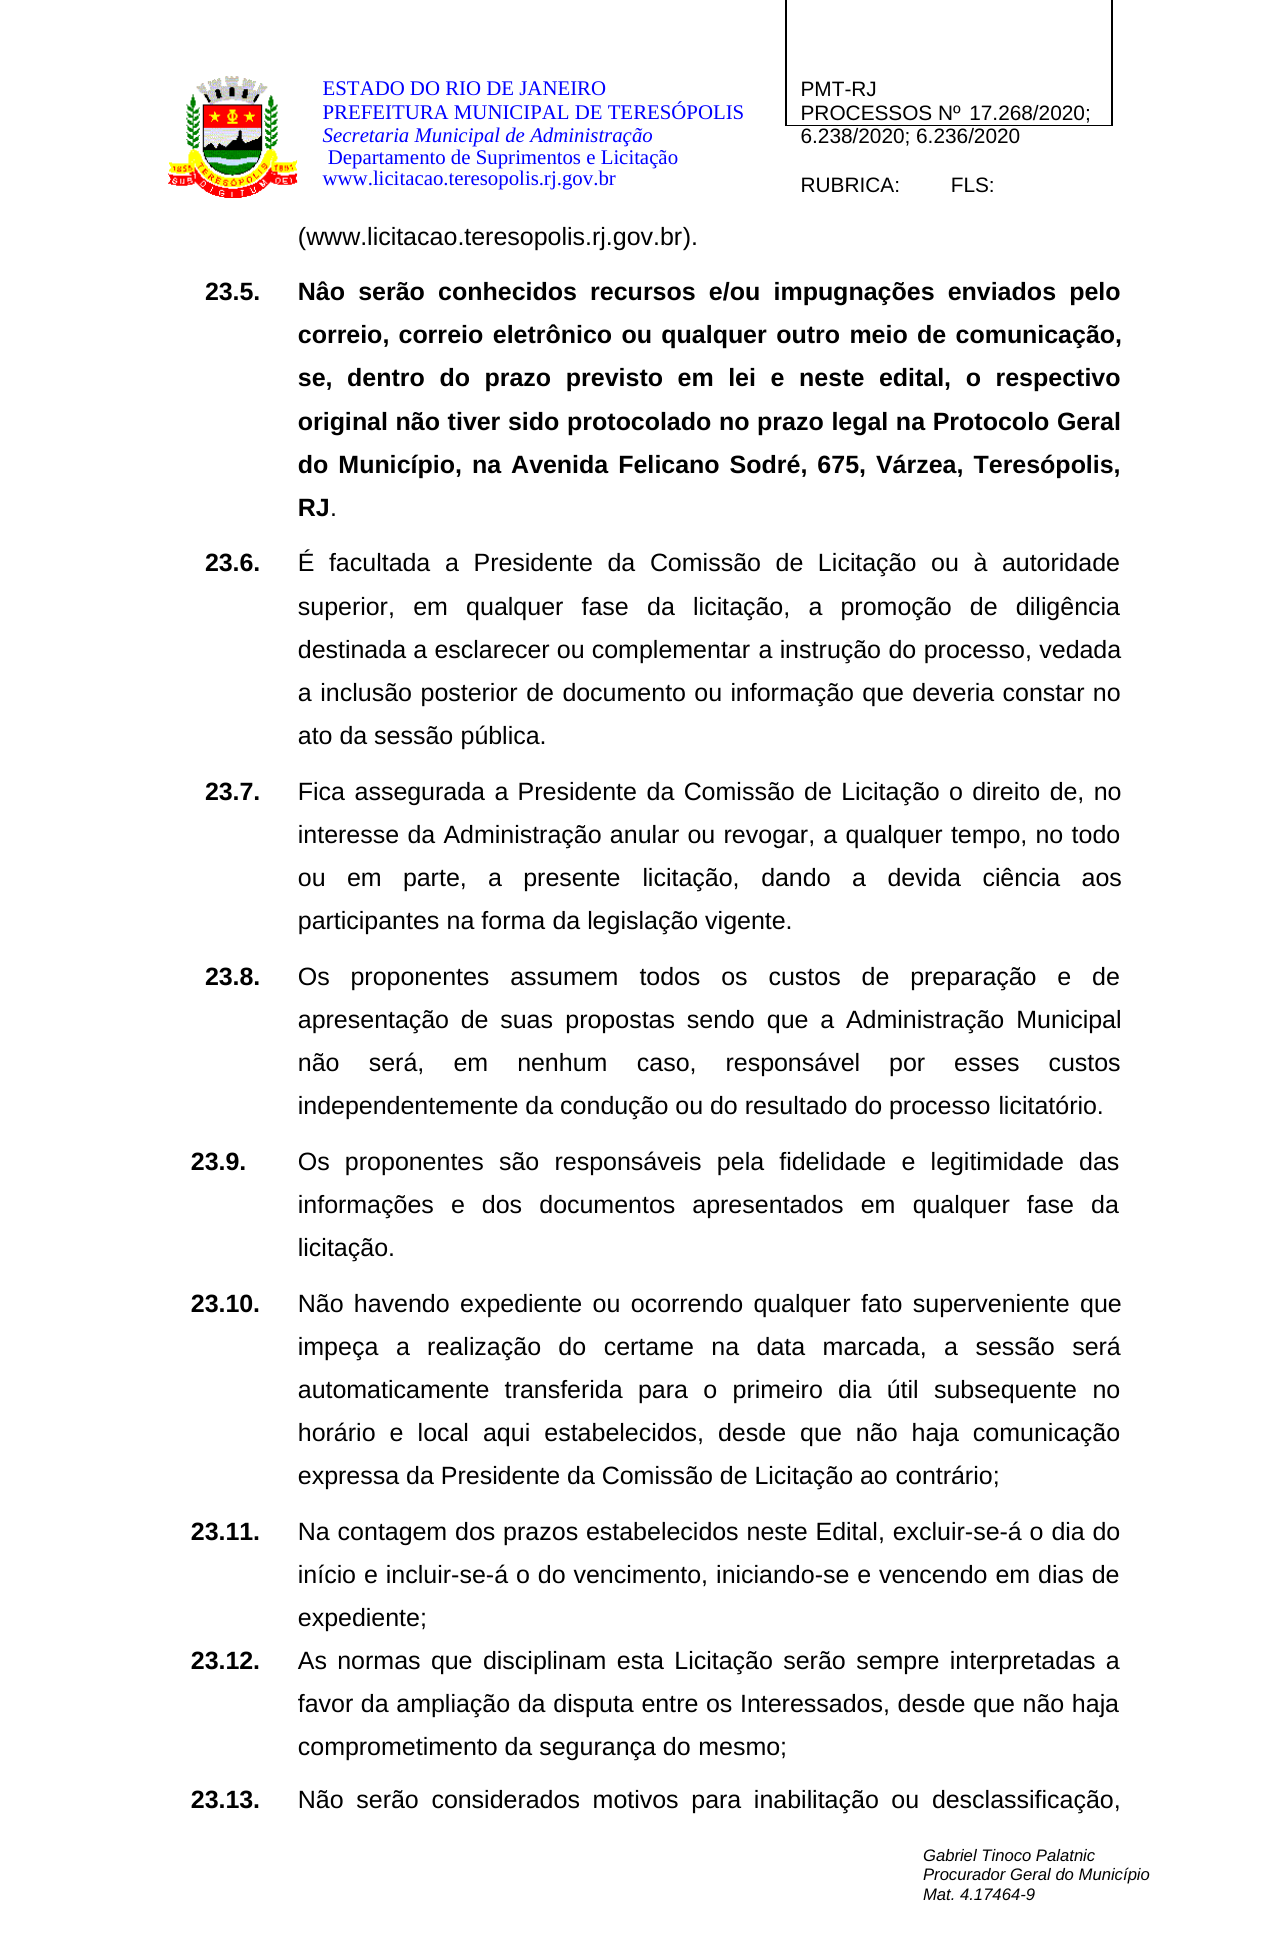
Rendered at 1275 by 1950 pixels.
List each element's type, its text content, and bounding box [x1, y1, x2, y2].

list Na contagem dos prazos estabelecidos neste Edital, excluir-se-á o dia do início e incluir-se-á o do vencimento, iniciando-se e vencendo em dias de expediente; [191, 1517, 1122, 1632]
list Os proponentes são responsáveis pela fidelidade e legitimidade das informações e dos documentos apresentados em qualquer fase da licitação. [191, 1147, 1121, 1262]
list Os proponentes assumem todos os custos de preparação e de apresentação de suas propostas sendo que a Administração Municipal não será, em nenhum caso, responsável por esses custos independentemente da condução ou do resultado do processo licitatório. [205, 962, 1122, 1120]
picture [168, 76, 298, 198]
list Fica assegurada a Presidente da Comissão de Licitação o direito de, no interesse da Administração anular ou revogar, a qualquer tempo, no todo ou em parte, a presente licitação, dando a devida ciência aos participantes na forma da legislação vigente. [205, 777, 1122, 935]
list Não havendo expediente ou ocorrendo qualquer fato superveniente que impeça a realização do certame na data marcada, a sessão será automaticamente transferida para o primeiro dia útil subsequente no horário e local aqui estabelecidos, desde que não haja comunicação expressa da Presidente da Comissão de Licitação ao contrário; [191, 1288, 1122, 1490]
subtitle Nâo serão conhecidos recursos e/ou impugnações enviados pelo correio, correio eletrônico ou qualquer outro meio de comunicação, se, dentro do prazo previsto em lei e neste edital, o respectivo original não tiver sido protocolado no prazo legal na Protocolo Geral do Município, na Avenida Felicano Sodré, 675, Várzea, Teresópolis, RJ. [205, 277, 1122, 522]
list As normas que disciplinam esta Licitação serão sempre interpretadas a favor da ampliação da disputa entre os Interessados, desde que não haja comprometimento da segurança do mesmo; [191, 1646, 1121, 1761]
list É facultada a Presidente da Comissão de Licitação ou à autoridade superior, em qualquer fase da licitação, a promoção de diligência destinada a esclarecer ou complementar a instrução do processo, vedada a inclusão posterior de documento ou informação que deveria constar no ato da sessão pública. [205, 548, 1122, 750]
